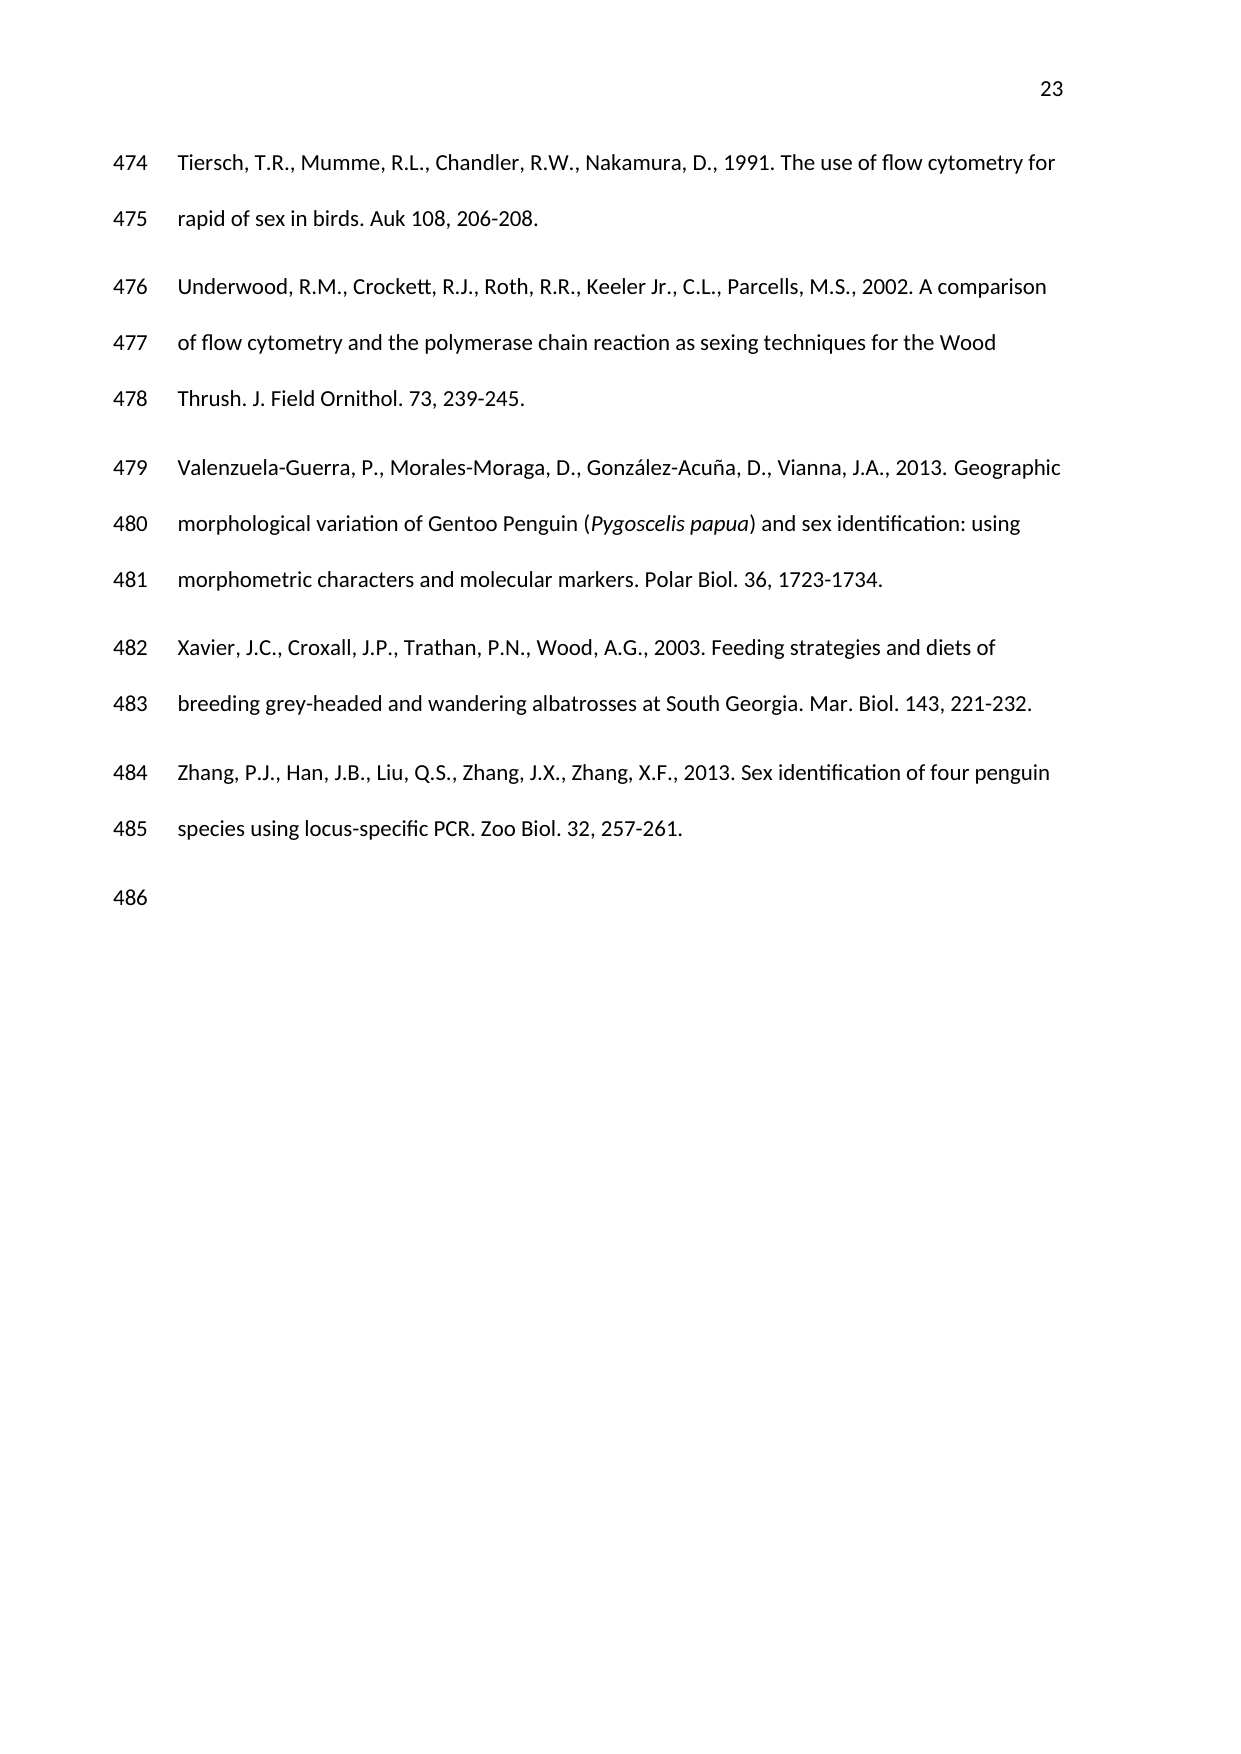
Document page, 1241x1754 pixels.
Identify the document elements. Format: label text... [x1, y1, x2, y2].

text Underwood, R.M., Crockett, R.J., Roth, R.R., Keeler Jr., C.L., Parcells, M.S., 2002. A comparison of flow cytometry and the polymerase chain reaction as sexing techniques for the Wood Thrush. J. Field Ornithol. 73, 239-245. [177, 272, 1063, 412]
text Tiersch, T.R., Mumme, R.L., Chandler, R.W., Nakamura, D., 1991. The use of flow cytometry for rapid of sex in birds. Auk 108, 206-208. [177, 148, 1063, 232]
text Xavier, J.C., Croxall, J.P., Trathan, P.N., Wood, A.G., 2003. Feeding strategies and diets of breeding grey-headed and wandering albatrosses at South Georgia. Mar. Biol. 143, 221-232. [177, 633, 1063, 717]
text Zhang, P.J., Han, J.B., Liu, Q.S., Zhang, J.X., Zhang, X.F., 2013. Sex identification of four penguin species using locus-specific PCR. Zoo Biol. 32, 257-261. [177, 758, 1063, 842]
text Valenzuela-Guerra, P., Morales-Moraga, D., González-Acuña, D., Vianna, J.A., 2013. Geographic morphological variation of Gentoo Penguin (Pygoscelis papua) and sex identification: using morphometric characters and molecular markers. Polar Biol. 36, 1723-1734. [177, 453, 1063, 593]
